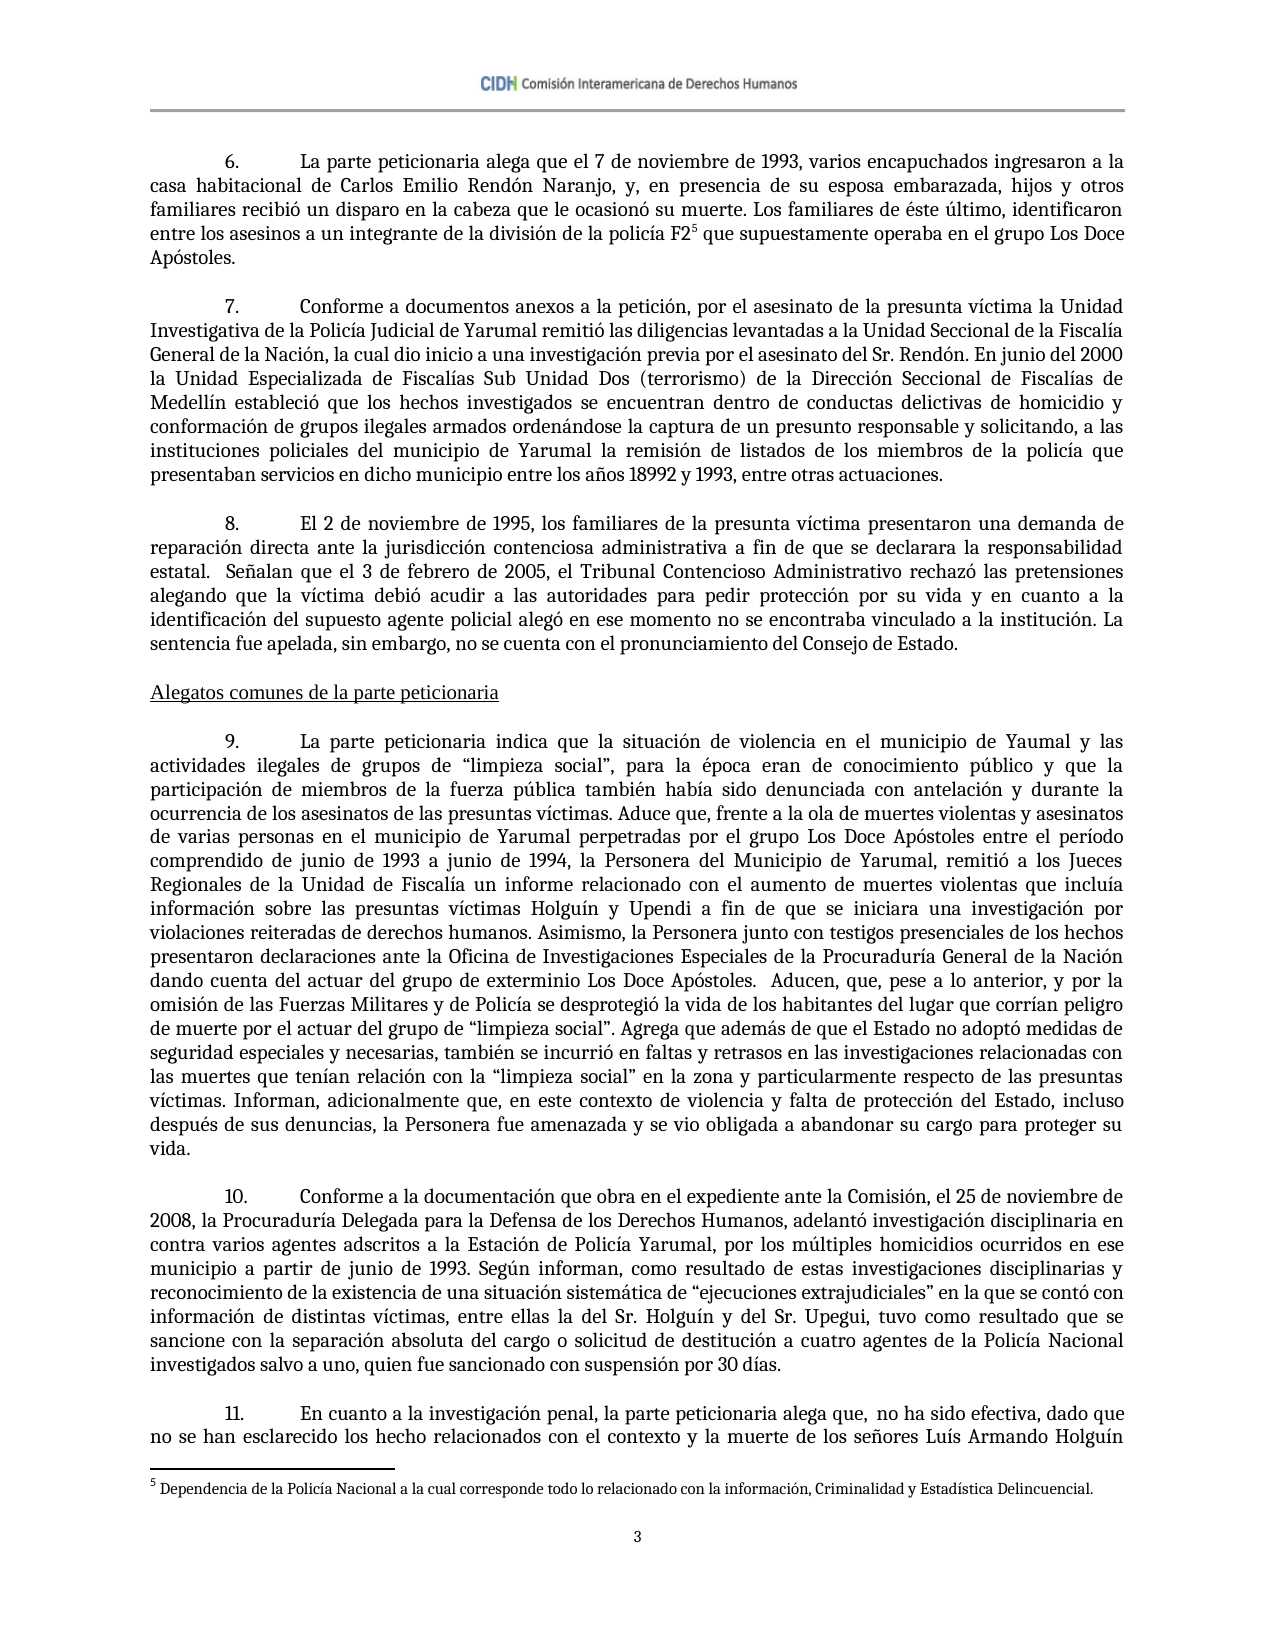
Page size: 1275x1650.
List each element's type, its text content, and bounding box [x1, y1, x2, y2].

list El 2 de noviembre de 1995, los familiares de la presunta víctima presentaron una demanda de reparación directa ante la jurisdicción contenciosa administrativa a fin de que se declarara la responsabilidad estatal. Señalan que el 3 de febrero de 2005, el Tribunal Contencioso Administrativo rechazó las pretensiones alegando que la víctima debió acudir a las autoridades para pedir protección por su vida y en cuanto a la identificación del supuesto agente policial alegó en ese momento no se encontraba vinculado a la institución. La sentencia fue apelada, sin embargo, no se cuenta con el pronunciamiento del Consejo de Estado. [150, 511, 1125, 655]
picture [475, 75, 800, 93]
text Alegatos comunes de la parte peticionaria [150, 680, 1125, 704]
list La parte peticionaria indica que la situación de violencia en el municipio de Yaumal y las actividades ilegales de grupos de “limpieza social”, para la época eran de conocimiento público y que la participación de miembros de la fuerza pública también había sido denunciada con antelación y durante la ocurrencia de los asesinatos de las presuntas víctimas. Aduce que, frente a la ola de muertes violentas y asesinatos de varias personas en el municipio de Yarumal perpetradas por el grupo Los Doce Apóstoles entre el período comprendido de junio de 1993 a junio de 1994, la Personera del Municipio de Yarumal, remitió a los Jueces Regionales de la Unidad de Fiscalía un informe relacionado con el aumento de muertes violentas que incluía información sobre las presuntas víctimas Holguín y Upendi a fin de que se iniciara una investigación por violaciones reiteradas de derechos humanos. Asimismo, la Personera junto con testigos presenciales de los hechos presentaron declaraciones ante la Oficina de Investigaciones Especiales de la Procuraduría General de la Nación dando cuenta del actuar del grupo de exterminio Los Doce Apóstoles. Aducen, que, pese a lo anterior, y por la omisión de las Fuerzas Militares y de Policía se desprotegió la vida de los habitantes del lugar que corrían peligro de muerte por el actuar del grupo de “limpieza social”. Agrega que además de que el Estado no adoptó medidas de seguridad especiales y necesarias, también se incurrió en faltas y retrasos en las investigaciones relacionadas con las muertes que tenían relación con la “limpieza social” en la zona y particularmente respecto de las presuntas víctimas. Informan, adicionalmente que, en este contexto de violencia y falta de protección del Estado, incluso después de sus denuncias, la Personera fue amenazada y se vio obligada a abandonar su cargo para proteger su vida. [150, 729, 1125, 1161]
list Conforme a la documentación que obra en el expediente ante la Comisión, el 25 de noviembre de 2008, la Procuraduría Delegada para la Defensa de los Derechos Humanos, adelantó investigación disciplinaria en contra varios agentes adscritos a la Estación de Policía Yarumal, por los múltiples homicidios ocurridos en ese municipio a partir de junio de 1993. Según informan, como resultado de estas investigaciones disciplinarias y reconocimiento de la existencia de una situación sistemática de “ejecuciones extrajudiciales” en la que se contó con información de distintas víctimas, entre ellas la del Sr. Holguín y del Sr. Upegui, tuvo como resultado que se sancione con la separación absoluta del cargo o solicitud de destitución a cuatro agentes de la Policía Nacional investigados salvo a uno, quien fue sancionado con suspensión por 30 días. [150, 1184, 1125, 1376]
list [150, 1401, 1125, 1449]
list Conforme a documentos anexos a la petición, por el asesinato de la presunta víctima la Unidad Investigativa de la Policía Judicial de Yarumal remitió las diligencias levantadas a la Unidad Seccional de la Fiscalía General de la Nación, la cual dio inicio a una investigación previa por el asesinato del Sr. Rendón. En junio del 2000 la Unidad Especializada de Fiscalías Sub Unidad Dos (terrorismo) de la Dirección Seccional de Fiscalías de Medellín estableció que los hechos investigados se encuentran dentro de conductas delictivas de homicidio y conformación de grupos ilegales armados ordenándose la captura de un presunto responsable y solicitando, a las instituciones policiales del municipio de Yarumal la remisión de listados de los miembros de la policía que presentaban servicios en dicho municipio entre los años 18992 y 1993, entre otras actuaciones. [150, 295, 1125, 486]
list La parte peticionaria alega que el 7 de noviembre de 1993, varios encapuchados ingresaron a la casa habitacional de Carlos Emilio Rendón Naranjo, y, en presencia de su esposa embarazada, hijos y otros familiares recibió un disparo en la cabeza que le ocasionó su muerte. Los familiares de éste último, identificaron entre los asesinos a un integrante de la división de la policía F2 que supuestamente operaba en el grupo Los Doce Apóstoles. [150, 150, 1125, 270]
